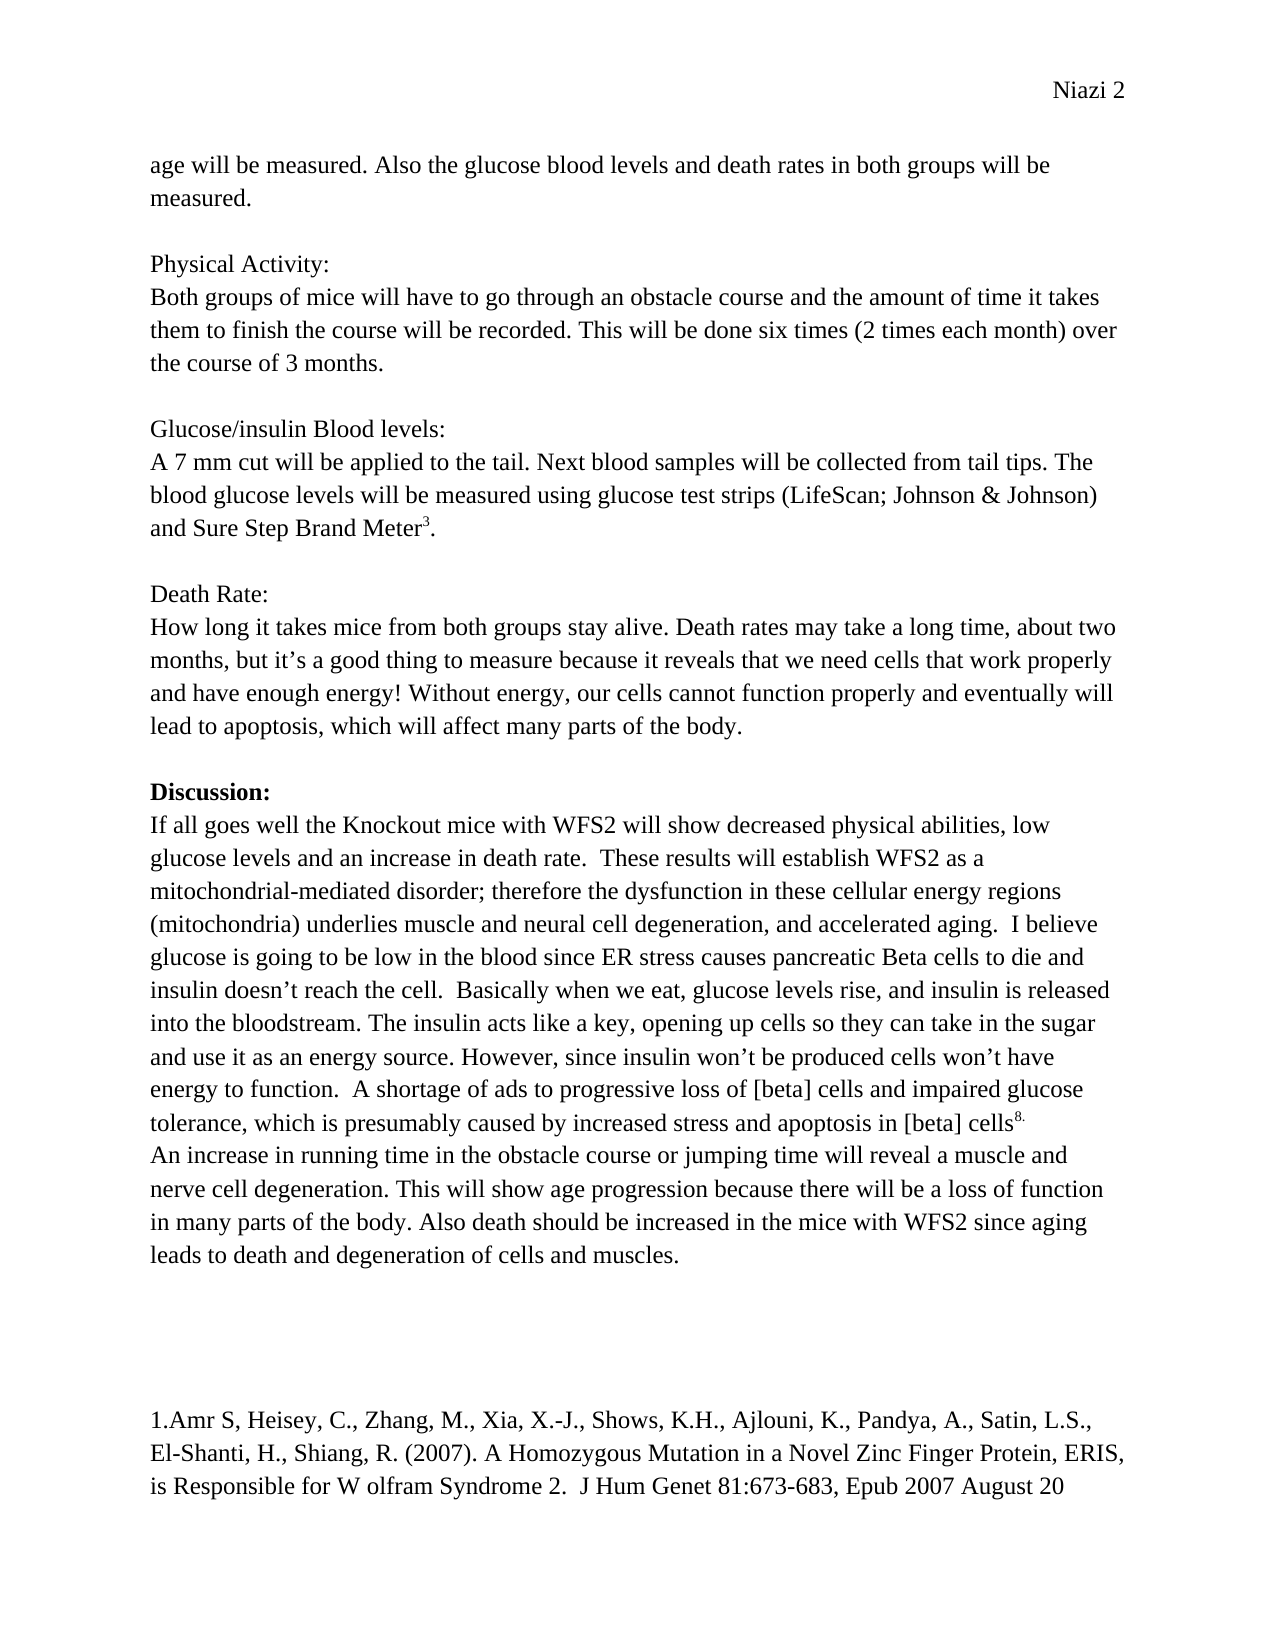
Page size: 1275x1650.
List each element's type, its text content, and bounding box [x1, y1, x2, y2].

text Physical Activity: [150, 249, 1125, 278]
text Death Rate: [150, 579, 1125, 608]
text If all goes well the Knockout mice with WFS2 will show decreased physical abilities, low glucose levels and an increase in death rate. These results will establish WFS2 as a mitochondrial-mediated disorder; therefore the dysfunction in these cellular energy regions (mitochondria) underlies muscle and neural cell degeneration, and accelerated aging. I believe glucose is going to be low in the blood since ER stress causes pancreatic Beta cells to die and insulin doesn’t reach the cell. Basically when we eat, glucose levels rise, and insulin is released into the bloodstream. The insulin acts like a key, opening up cells so they can take in the sugar and use it as an energy source. However, since insulin won’t be produced cells won’t have energy to function. A shortage of ads to progressive loss of [beta] cells and impaired glucose tolerance, which is presumably caused by increased stress and apoptosis in [beta] cells8. [150, 810, 1125, 1136]
text A 7 mm cut will be applied to the tail. Next blood samples will be collected from tail tips. The blood glucose levels will be measured using glucose test strips (LifeScan; Johnson & Johnson) and Sure Step Brand Meter3. [150, 447, 1125, 542]
text 1.Amr S, Heisey, C., Zhang, M., Xia, X.-J., Shows, K.H., Ajlouni, K., Pandya, A., Satin, L.S., El-Shanti, H., Shiang, R. (2007). A Homozygous Mutation in a Novel Zinc Finger Protein, ERIS, is Responsible for W olfram Syndrome 2. J Hum Genet 81:673-683, Epub 2007 August 20 [150, 1405, 1125, 1499]
text An increase in running time in the obstacle course or jumping time will reveal a muscle and nerve cell degeneration. This will show age progression because there will be a loss of function in many parts of the body. Also death should be increased in the mice with WFS2 since aging leads to death and degeneration of cells and muscles. [150, 1141, 1125, 1268]
text Glucose/insulin Blood levels: [150, 414, 1125, 443]
text How long it takes mice from both groups stay alive. Death rates may take a long time, about two months, but it’s a good thing to measure because it reveals that we need cells that work properly and have enough energy! Without energy, our cells cannot function properly and eventually will lead to apoptosis, which will affect many parts of the body. [150, 612, 1125, 740]
text Discussion: [150, 777, 1125, 806]
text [150, 150, 1125, 212]
text Both groups of mice will have to go through an obstacle course and the amount of time it takes them to finish the course will be recorded. This will be done six times (2 times each month) over the course of 3 months. [150, 282, 1125, 377]
